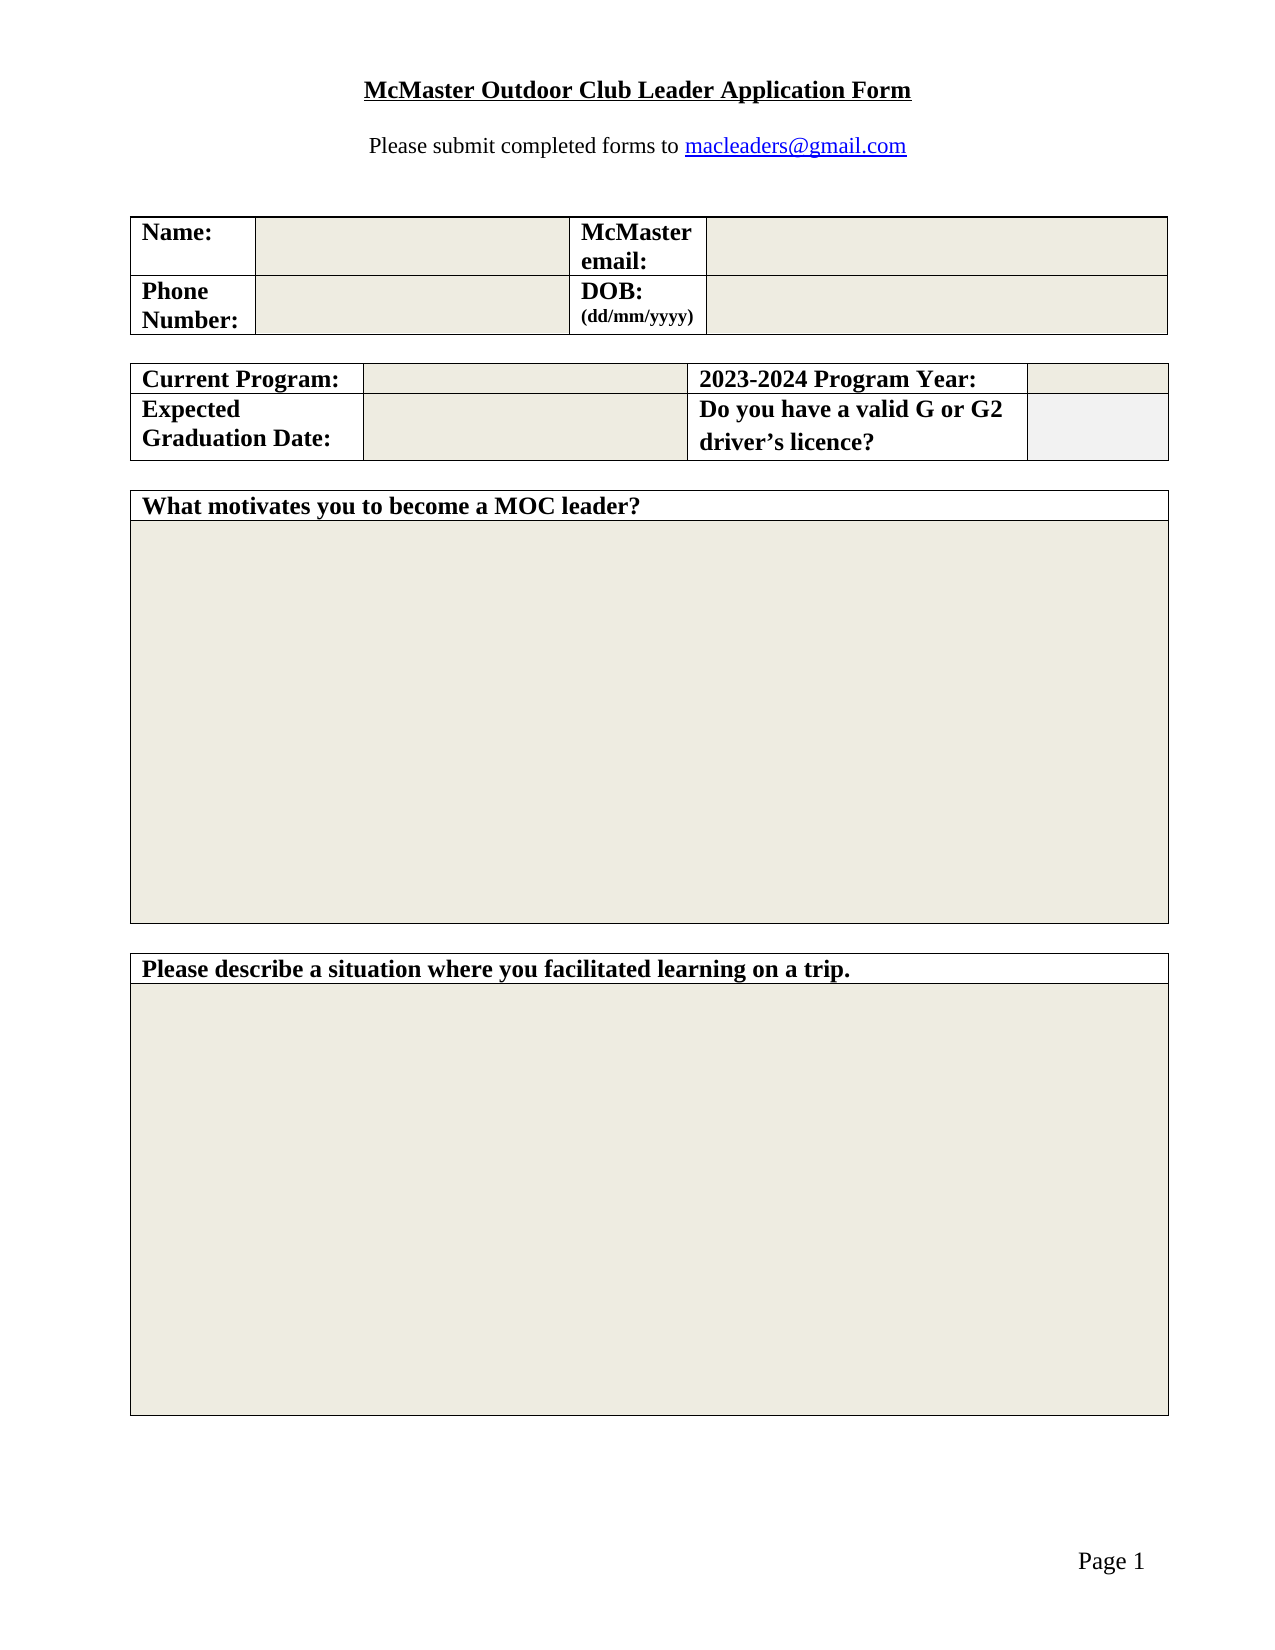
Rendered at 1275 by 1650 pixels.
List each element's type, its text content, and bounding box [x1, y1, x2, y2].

table_cell [131, 984, 1168, 1415]
table_cell [364, 394, 687, 460]
table_header What motivates you to become a MOC leader? [131, 491, 1168, 520]
table_cell [256, 276, 569, 333]
table_header McMaster email: [570, 218, 706, 275]
table_cell [131, 521, 1168, 923]
table_header Name: [131, 218, 255, 275]
table_header Please describe a situation where you facilitated learning on a trip. [131, 954, 1168, 983]
table_cell [707, 276, 1167, 333]
table_header [1028, 364, 1168, 393]
table_header [364, 364, 687, 393]
table_cell Expected Graduation Date: [131, 394, 363, 460]
table_cell DOB: (dd/mm/yyyy) [570, 276, 706, 333]
table_cell [1028, 394, 1168, 460]
table_header [707, 218, 1167, 275]
table_header [256, 218, 569, 275]
table_header 2023-2024 Program Year: [688, 364, 1027, 393]
table_cell Do you have a valid G or G2 driver’s licence? [688, 394, 1027, 460]
table_header Current Program: [131, 364, 363, 393]
table_cell Phone Number: [131, 276, 255, 333]
